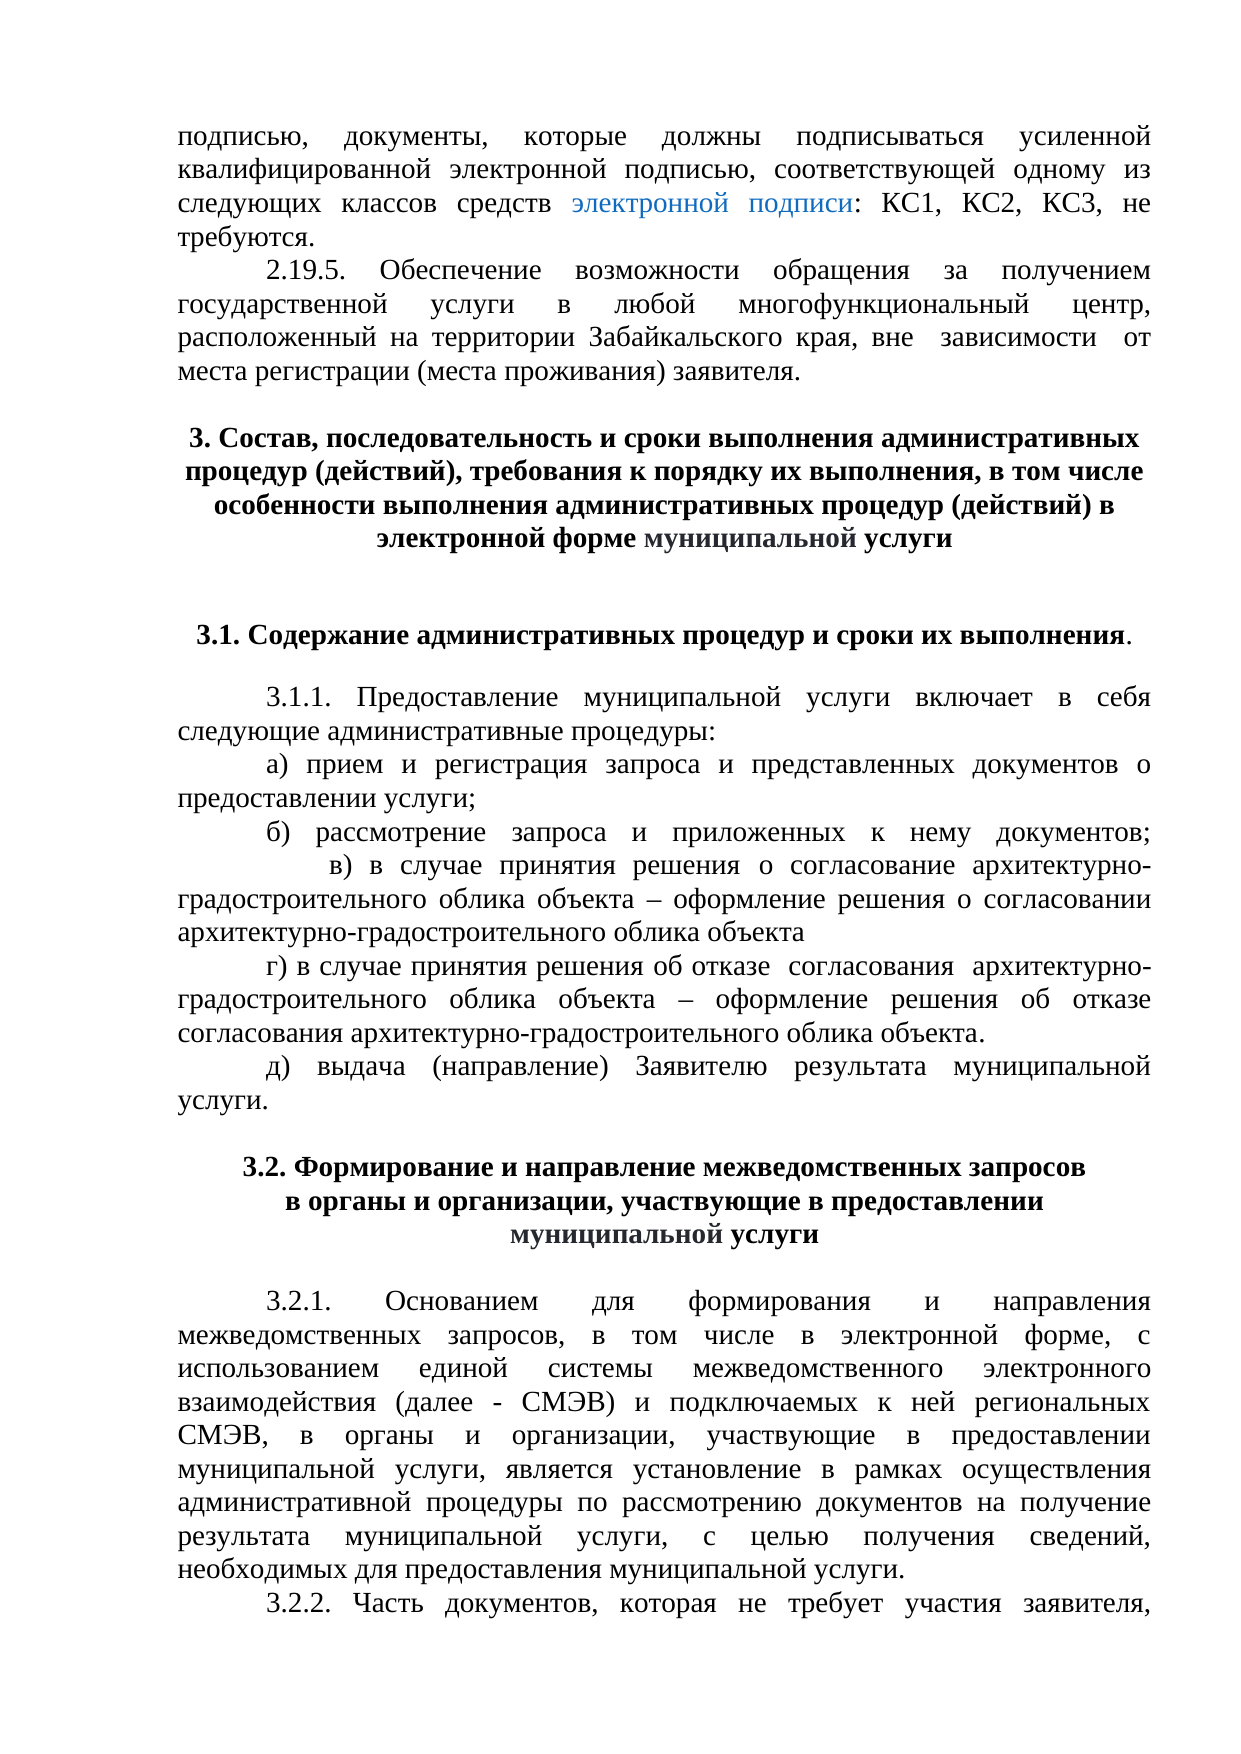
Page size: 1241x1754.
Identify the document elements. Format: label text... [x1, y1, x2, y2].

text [177, 118, 1152, 252]
text 3.1.1. Предоставление муниципальной услуги включает в себя следующие административные процедуры: [177, 679, 1152, 747]
text 2.19.5. Обеспечение возможности обращения за получением государственной услуги в любой многофункциональный центр, расположенный на территории Забайкальского края, вне зависимости от места регистрации (места проживания) заявителя. [177, 252, 1152, 386]
subtitle 3. Состав, последовательность и сроки выполнения административных процедур (действий), требования к порядку их выполнения, в том числе особенности выполнения административных процедур (действий) в электронной форме муниципальной услуги [177, 420, 1152, 554]
text б) рассмотрение запроса и приложенных к нему документов; в) в случае принятия решения о согласование архитектурно-градостроительного облика объекта – оформление решения о согласовании архитектурно-градостроительного облика объекта [177, 814, 1152, 948]
text 3.1. Содержание административных процедур и сроки их выполнения. [177, 617, 1152, 650]
subtitle 3.2. Формирование и направление межведомственных запросов в органы и организации, участвующие в предоставлении муниципальной услуги [177, 1149, 1152, 1250]
text г) в случае принятия решения об отказе согласования архитектурно-градостроительного облика объекта – оформление решения об отказе согласования архитектурно-градостроительного облика объекта. [177, 948, 1152, 1048]
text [177, 1585, 1152, 1619]
text д) выдача (направление) Заявителю результата муниципальной услуги. [177, 1048, 1152, 1116]
text а) прием и регистрация запроса и представленных документов о предоставлении услуги; [177, 747, 1152, 814]
text 3.2.1. Основанием для формирования и направления межведомственных запросов, в том числе в электронной форме, с использованием единой системы межведомственного электронного взаимодействия (далее - СМЭВ) и подключаемых к ней региональных СМЭВ, в органы и организации, участвующие в предоставлении муниципальной услуги, является установление в рамках осуществления административной процедуры по рассмотрению документов на получение результата муниципальной услуги, с целью получения сведений, необходимых для предоставления муниципальной услуги. [177, 1283, 1152, 1585]
